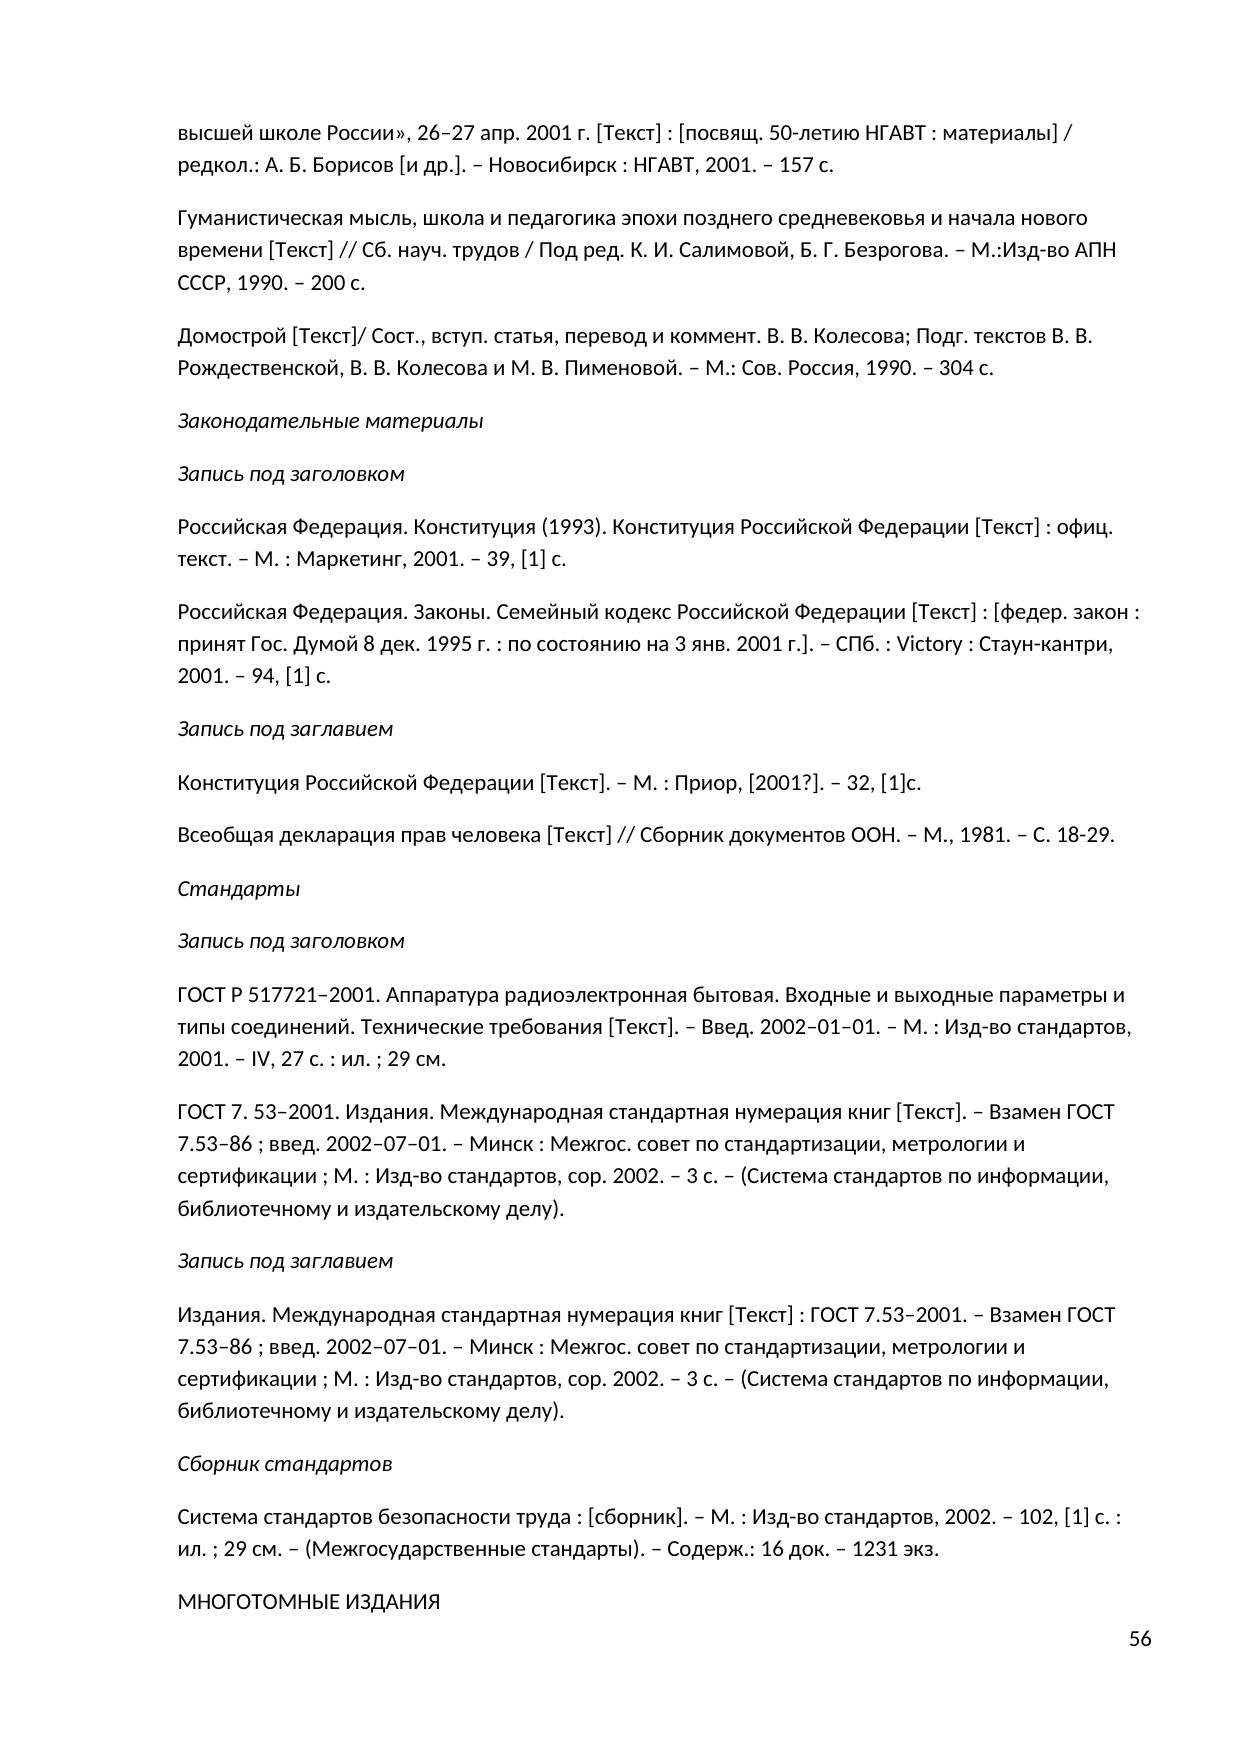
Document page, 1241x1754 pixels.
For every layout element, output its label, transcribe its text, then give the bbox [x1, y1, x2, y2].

text Российская Федерация. Конституция (1993). Конституция Российской Федерации [Текст] : офиц. текст. – М. : Маркетинг, 2001. – 39, [1] с. [177, 512, 1152, 572]
text Запись под заголовком [177, 459, 1152, 487]
text Законодательные материалы [177, 406, 1152, 434]
text МНОГОТОМНЫЕ ИЗДАНИЯ [177, 1587, 1152, 1616]
text Гуманистическая мысль, школа и педагогика эпохи позднего средневековья и начала нового времени [Текст] // Сб. науч. трудов / Под ред. К. И. Салимовой, Б. Г. Безрогова. – М.:Изд-во АПН СССР, 1990. – 200 c. [177, 203, 1152, 296]
text Запись под заглавием [177, 714, 1152, 743]
text Российская Федерация. Законы. Семейный кодекс Российской Федерации [Текст] : [федер. закон : принят Гос. Думой 8 дек. 1995 г. : по состоянию на 3 янв. 2001 г.]. – СПб. : Victory : Стаун-кантри, 2001. – 94, [1] с. [177, 597, 1152, 689]
text Издания. Международная стандартная нумерация книг [Текст] : ГОСТ 7.53–2001. – Взамен ГОСТ 7.53–86 ; введ. 2002–07–01. – Минск : Межгос. совет по стандартизации, метрологии и сертификации ; М. : Изд-во стандартов, cop. 2002. – 3 с. – (Система стандартов по информации, библиотечному и издательскому делу). [177, 1300, 1152, 1424]
text Стандарты [177, 874, 1152, 902]
text Сборник стандартов [177, 1449, 1152, 1477]
text Домострой [Текст]/ Сост., вступ. cтатья, перевод и коммент. В. В. Колесова; Подг. текстов В. В. Рождественской, В. В. Колесова и М. В. Пименовой. – М.: Сов. Россия, 1990. – 304 с. [177, 321, 1152, 381]
text ГОСТ 7. 53–2001. Издания. Международная стандартная нумерация книг [Текст]. – Взамен ГОСТ 7.53–86 ; введ. 2002–07–01. – Минск : Межгос. совет по стандартизации, метрологии и сертификации ; М. : Изд-во стандартов, cop. 2002. – 3 с. – (Система стандартов по информации, библиотечному и издательскому делу). [177, 1097, 1152, 1222]
text ГОСТ Р 517721–2001. Аппаратура радиоэлектронная бытовая. Входные и выходные параметры и типы соединений. Технические требования [Текст]. – Введ. 2002–01–01. – М. : Изд-во стандартов, 2001. – IV, 27 с. : ил. ; 29 см. [177, 980, 1152, 1072]
text Запись под заглавием [177, 1247, 1152, 1275]
text Конституция Российской Федерации [Текст]. – М. : Приор, [2001?]. – 32, [1]с. [177, 768, 1152, 796]
text Система стандартов безопасности труда : [сборник]. – М. : Изд-во стандартов, 2002. – 102, [1] с. : ил. ; 29 см. – (Межгосударственные стандарты). – Содерж.: 16 док. – 1231 экз. [177, 1502, 1152, 1562]
text Всеобщая декларация прав человека [Текст] // Сборник документов ООН. – М., 1981. – С. 18-29. [177, 821, 1152, 849]
text Запись под заголовком [177, 927, 1152, 955]
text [177, 118, 1152, 178]
